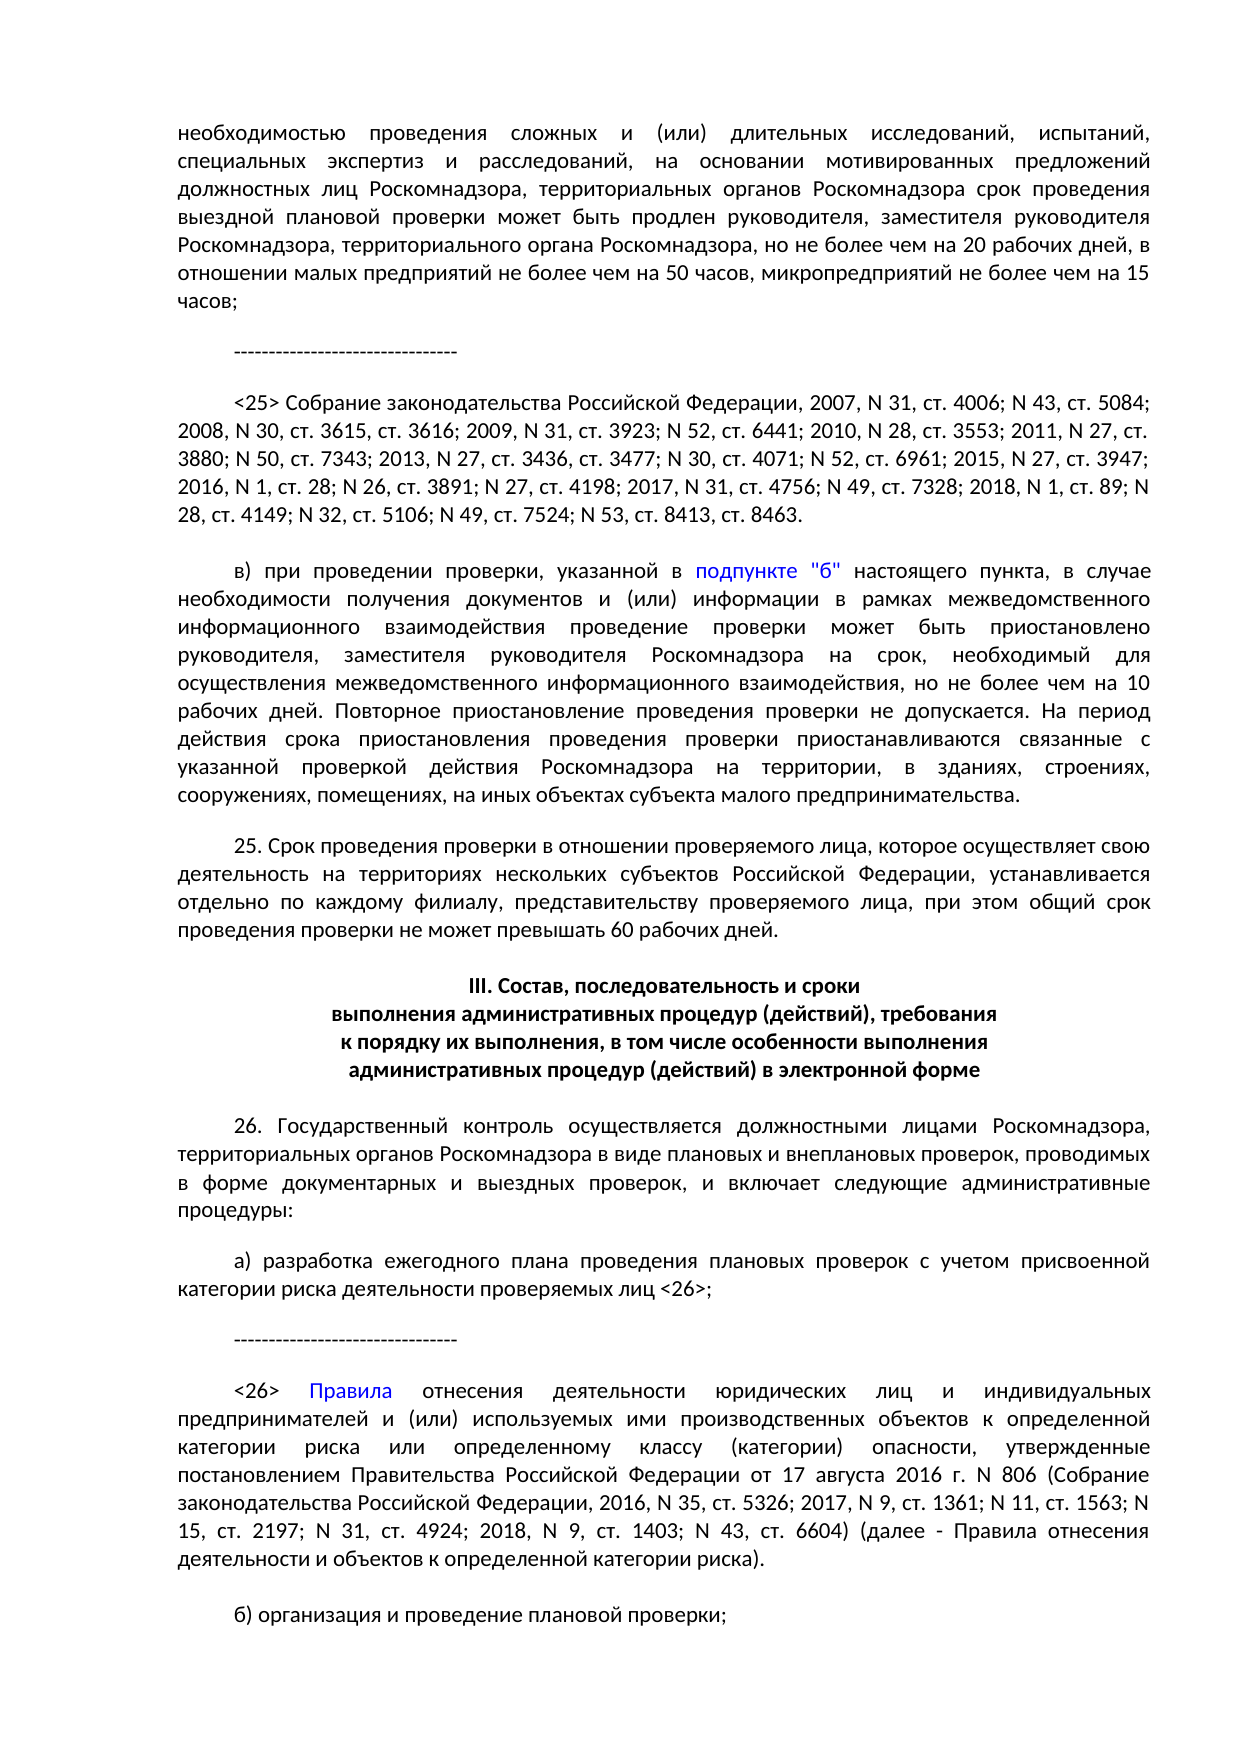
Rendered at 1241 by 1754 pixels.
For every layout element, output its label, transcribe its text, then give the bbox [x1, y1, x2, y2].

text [177, 118, 1152, 314]
text <25> Собрание законодательства Российской Федерации, 2007, N 31, ст. 4006; N 43, ст. 5084; 2008, N 30, ст. 3615, ст. 3616; 2009, N 31, ст. 3923; N 52, ст. 6441; 2010, N 28, ст. 3553; 2011, N 27, ст. 3880; N 50, ст. 7343; 2013, N 27, ст. 3436, ст. 3477; N 30, ст. 4071; N 52, ст. 6961; 2015, N 27, ст. 3947; 2016, N 1, ст. 28; N 26, ст. 3891; N 27, ст. 4198; 2017, N 31, ст. 4756; N 49, ст. 7328; 2018, N 1, ст. 89; N 28, ст. 4149; N 32, ст. 5106; N 49, ст. 7524; N 53, ст. 8413, ст. 8463. [177, 388, 1152, 528]
text а) разработка ежегодного плана проведения плановых проверок с учетом присвоенной категории риска деятельности проверяемых лиц <26>; [177, 1247, 1152, 1303]
title к порядку их выполнения, в том числе особенности выполнения [177, 1027, 1152, 1056]
title административных процедур (действий) в электронной форме [177, 1056, 1152, 1083]
text б) организация и проведение плановой проверки; [177, 1601, 1152, 1629]
text 25. Срок проведения проверки в отношении проверяемого лица, которое осуществляет свою деятельность на территориях нескольких субъектов Российской Федерации, устанавливается отдельно по каждому филиалу, представительству проверяемого лица, при этом общий срок проведения проверки не может превышать 60 рабочих дней. [177, 831, 1152, 943]
title III. Состав, последовательность и сроки [177, 971, 1152, 999]
text -------------------------------- [177, 1326, 1152, 1353]
text в) при проведении проверки, указанной в подпункте "б" настоящего пункта, в случае необходимости получения документов и (или) информации в рамках межведомственного информационного взаимодействия проведение проверки может быть приостановлено руководителя, заместителя руководителя Роскомнадзора на срок, необходимый для осуществления межведомственного информационного взаимодействия, но не более чем на 10 рабочих дней. Повторное приостановление проведения проверки не допускается. На период действия срока приостановления проведения проверки приостанавливаются связанные с указанной проверкой действия Роскомнадзора на территории, в зданиях, строениях, сооружениях, помещениях, на иных объектах субъекта малого предпринимательства. [177, 556, 1152, 808]
text <26> Правила отнесения деятельности юридических лиц и индивидуальных предпринимателей и (или) используемых ими производственных объектов к определенной категории риска или определенному классу (категории) опасности, утвержденные постановлением Правительства Российской Федерации от 17 августа 2016 г. N 806 (Собрание законодательства Российской Федерации, 2016, N 35, ст. 5326; 2017, N 9, ст. 1361; N 11, ст. 1563; N 15, ст. 2197; N 31, ст. 4924; 2018, N 9, ст. 1403; N 43, ст. 6604) (далее - Правила отнесения деятельности и объектов к определенной категории риска). [177, 1376, 1152, 1573]
text -------------------------------- [177, 337, 1152, 365]
title выполнения административных процедур (действий), требования [177, 999, 1152, 1027]
text 26. Государственный контроль осуществляется должностными лицами Роскомнадзора, территориальных органов Роскомнадзора в виде плановых и внеплановых проверок, проводимых в форме документарных и выездных проверок, и включает следующие административные процедуры: [177, 1112, 1152, 1224]
